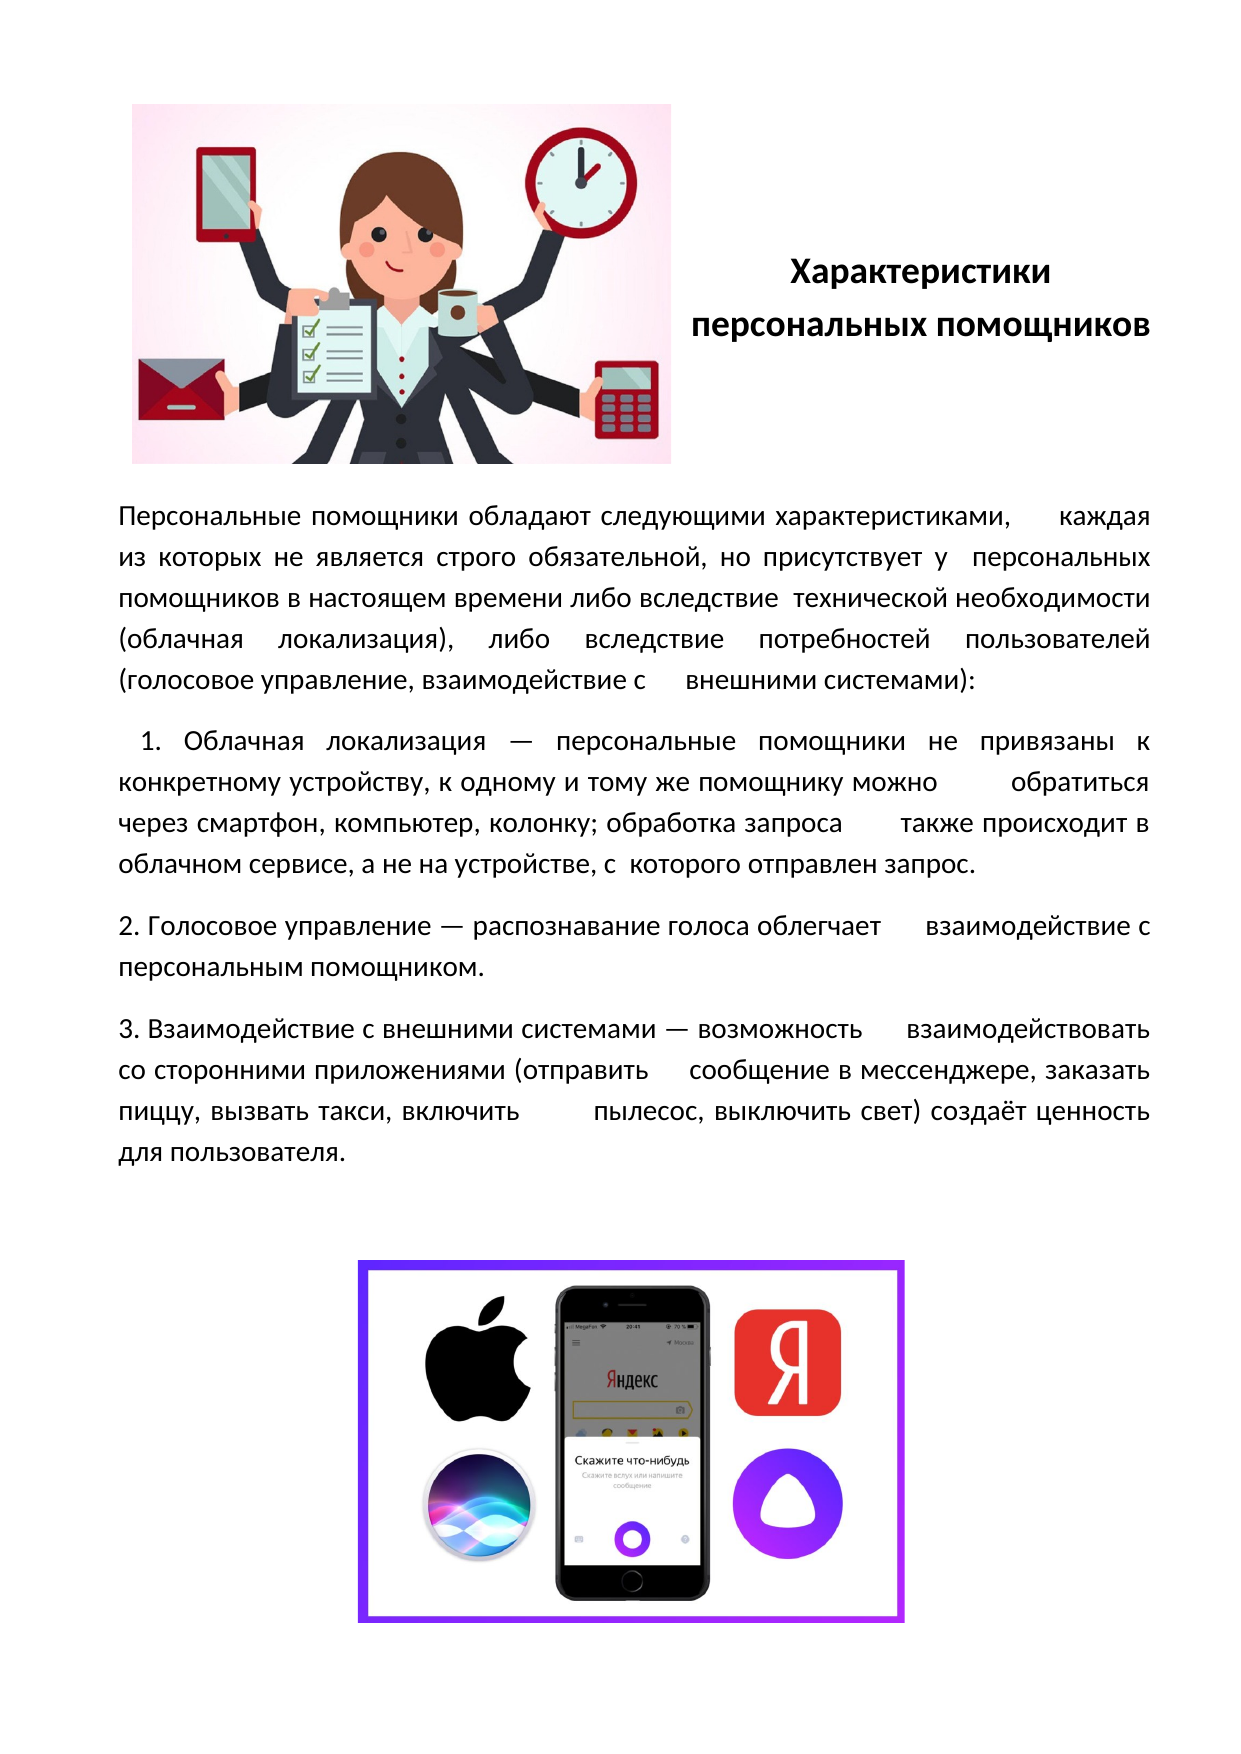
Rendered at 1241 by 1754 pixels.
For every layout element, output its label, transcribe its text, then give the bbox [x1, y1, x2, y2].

text 2. Голосовое управление — распознавание голоса облегчает взаимодействие с персональным помощником. [118, 907, 1152, 984]
text 1. Облачная локализация — персональные помощники не привязаны к конкретному устройству, к одному и тому же помощнику можно обратиться через смартфон, компьютер, колонку; обработка запроса также происходит в облачном сервисе, а не на устройстве, с которого отправлен запрос. [118, 722, 1152, 881]
picture [132, 346, 672, 464]
text Характеристики персональных помощников [118, 247, 1152, 346]
picture [132, 104, 672, 247]
text 3. Взаимодействие с внешними системами — возможность взаимодействовать со сторонними приложениями (отправить сообщение в мессенджере, заказать пиццу, вызвать такси, включить пылесос, выключить свет) создаёт ценность для пользователя. [118, 1010, 1152, 1168]
picture [357, 1260, 905, 1623]
text Персональные помощники обладают следующими характеристиками, каждая из которых не является строго обязательной, но присутствует у персональных помощников в настоящем времени либо вследствие технической необходимости (облачная локализация), либо вследствие потребностей пользователей (голосовое управление, взаимодействие с внешними системами): [118, 497, 1152, 696]
